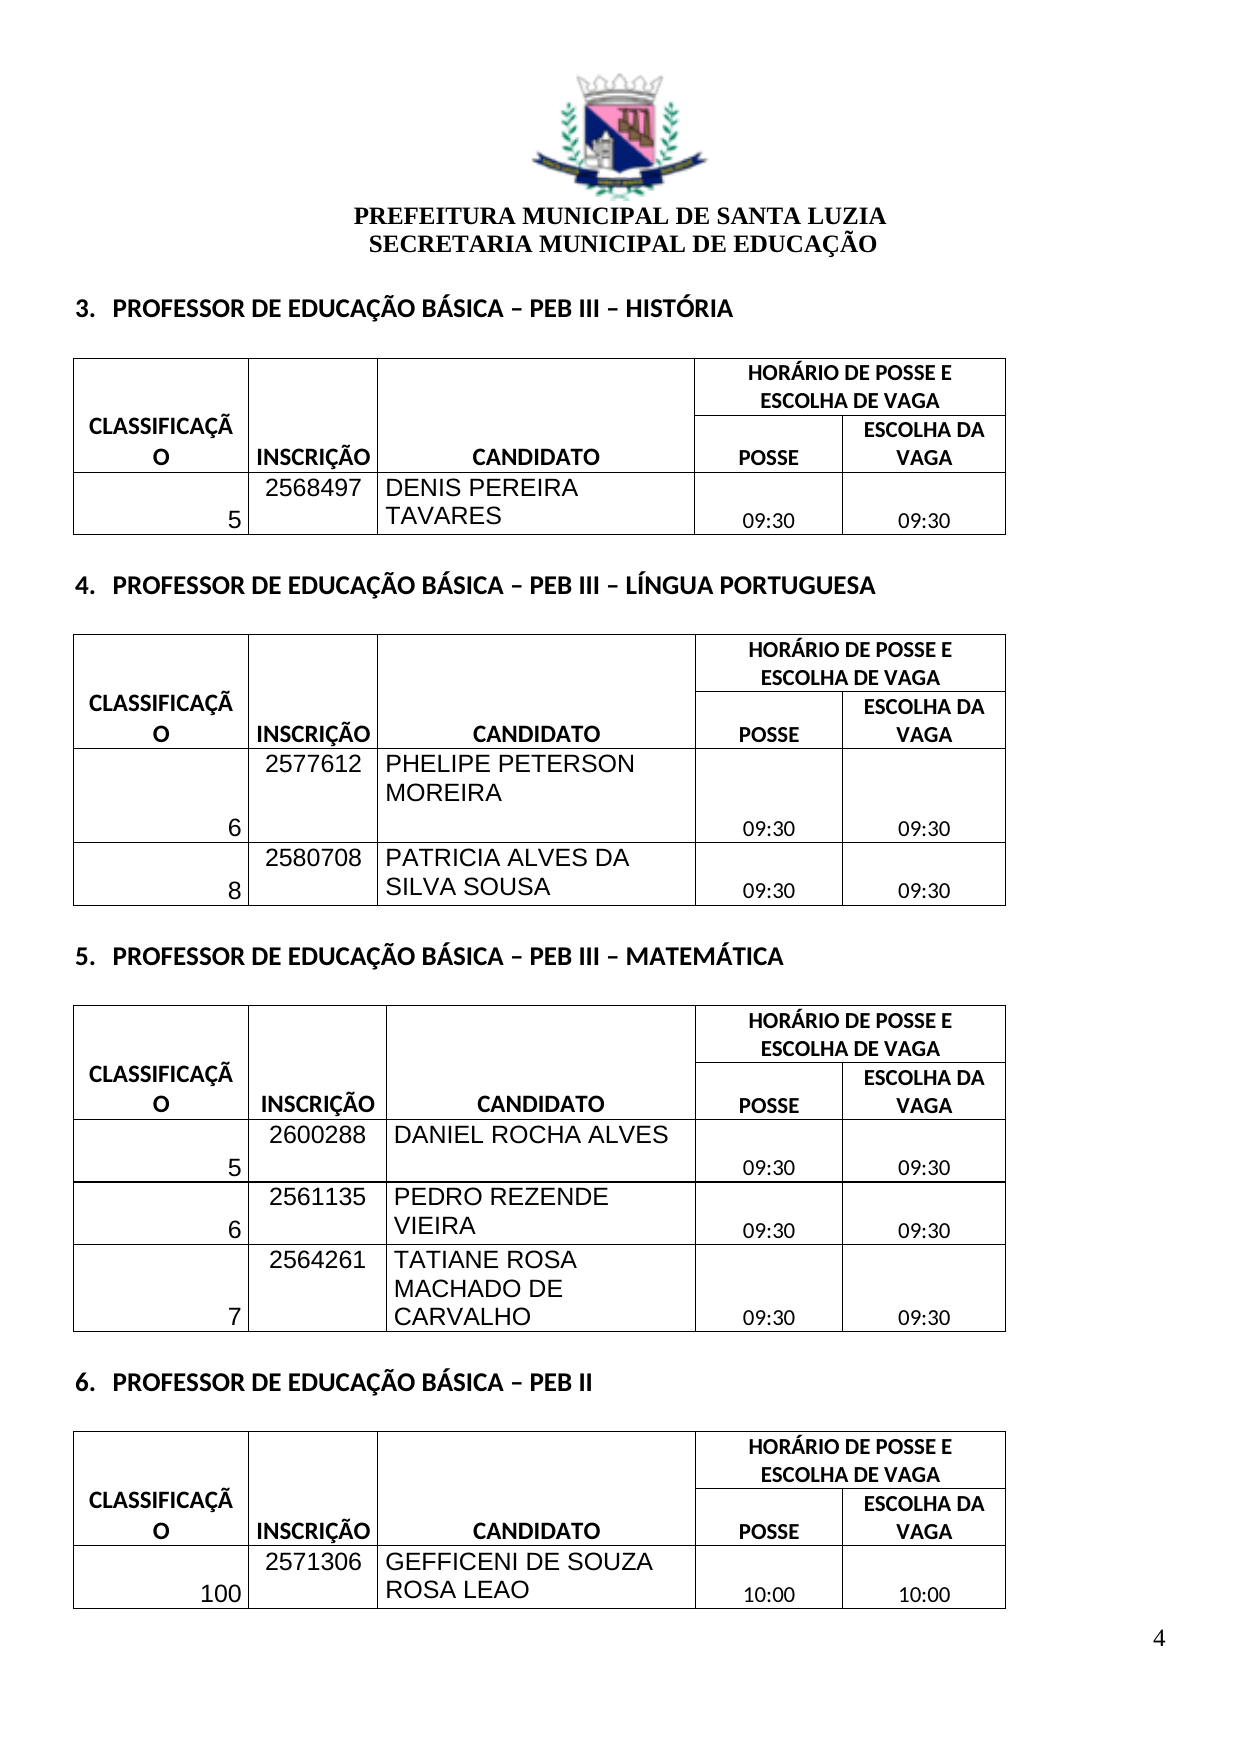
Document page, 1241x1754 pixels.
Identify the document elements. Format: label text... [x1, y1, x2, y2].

table_cell PATRICIA ALVES DA SILVA SOUSA [378, 843, 695, 904]
table_header CLASSIFICAÇÃO [74, 359, 248, 472]
table_cell POSSE [695, 416, 842, 472]
table_cell POSSE [696, 692, 842, 748]
table_header INSCRIÇÃO [249, 1006, 386, 1119]
table_cell POSSE [696, 1063, 842, 1119]
table_cell 5 [74, 1120, 248, 1181]
table_cell 09:30 [843, 1120, 1005, 1181]
table_header INSCRIÇÃO [249, 1432, 377, 1545]
table_cell 09:30 [843, 473, 1005, 534]
table_cell 09:30 [843, 749, 1005, 842]
table_header INSCRIÇÃO [249, 635, 377, 748]
table_cell 100 [74, 1546, 248, 1608]
table_cell 6 [74, 1183, 248, 1244]
table_cell 2564261 [249, 1245, 386, 1331]
table_header HORÁRIO DE POSSE E ESCOLHA DE VAGA [695, 359, 1005, 414]
table_cell 09:30 [696, 843, 842, 904]
table_cell PHELIPE PETERSON MOREIRA [378, 749, 695, 842]
table_cell ESCOLHA DA VAGA [843, 692, 1005, 748]
table_header CANDIDATO [378, 359, 694, 472]
table_cell TATIANE ROSA MACHADO DE CARVALHO [387, 1245, 695, 1331]
table_cell 09:30 [696, 1245, 842, 1331]
table_cell DENIS PEREIRA TAVARES [378, 473, 694, 534]
table_header CANDIDATO [378, 1432, 695, 1545]
table_cell ESCOLHA DA VAGA [843, 1063, 1005, 1119]
table_header CLASSIFICAÇÃO [74, 635, 248, 748]
list PROFESSOR DE EDUCAÇÃO BÁSICA – PEB II [75, 1365, 1218, 1398]
table_cell ESCOLHA DA VAGA [843, 1489, 1005, 1545]
table_cell GEFFICENI DE SOUZA ROSA LEAO [378, 1546, 695, 1608]
table_cell 09:30 [843, 1245, 1005, 1331]
table_cell 5 [74, 473, 248, 534]
table_cell 2568497 [249, 473, 377, 534]
table_cell 2580708 [249, 843, 377, 904]
table_header CANDIDATO [378, 635, 695, 748]
table_cell 09:30 [695, 473, 842, 534]
list PROFESSOR DE EDUCAÇÃO BÁSICA – PEB III – LÍNGUA PORTUGUESA [75, 568, 1218, 601]
table_cell 2577612 [249, 749, 377, 842]
table_cell 09:30 [843, 843, 1005, 904]
table_cell PEDRO REZENDE VIEIRA [387, 1183, 695, 1244]
table_cell 6 [74, 749, 248, 842]
table_cell 8 [74, 843, 248, 904]
table_cell 10:00 [843, 1546, 1005, 1608]
table_cell 09:30 [843, 1183, 1005, 1244]
table_cell ESCOLHA DA VAGA [843, 416, 1005, 472]
table_cell 2600288 [249, 1120, 386, 1181]
table_header HORÁRIO DE POSSE E ESCOLHA DE VAGA [696, 635, 1005, 691]
table_cell 10:00 [696, 1546, 842, 1608]
table_cell 09:30 [696, 749, 842, 842]
table_cell 2561135 [249, 1183, 386, 1244]
table_header HORÁRIO DE POSSE E ESCOLHA DE VAGA [696, 1006, 1005, 1062]
table_header CLASSIFICAÇÃO [74, 1432, 248, 1545]
table_cell 7 [74, 1245, 248, 1331]
table_header CANDIDATO [387, 1006, 695, 1119]
table_cell 09:30 [696, 1120, 842, 1181]
picture [531, 73, 709, 201]
table_cell 2571306 [249, 1546, 377, 1608]
table_header CLASSIFICAÇÃO [74, 1006, 248, 1119]
table_cell 09:30 [696, 1183, 842, 1244]
table_header INSCRIÇÃO [249, 359, 377, 472]
table_cell POSSE [696, 1489, 842, 1545]
table_cell DANIEL ROCHA ALVES [387, 1120, 695, 1181]
table_header HORÁRIO DE POSSE E ESCOLHA DE VAGA [696, 1432, 1005, 1488]
list PROFESSOR DE EDUCAÇÃO BÁSICA – PEB III – MATEMÁTICA [75, 939, 1218, 972]
list PROFESSOR DE EDUCAÇÃO BÁSICA – PEB III – HISTÓRIA [75, 291, 1218, 324]
